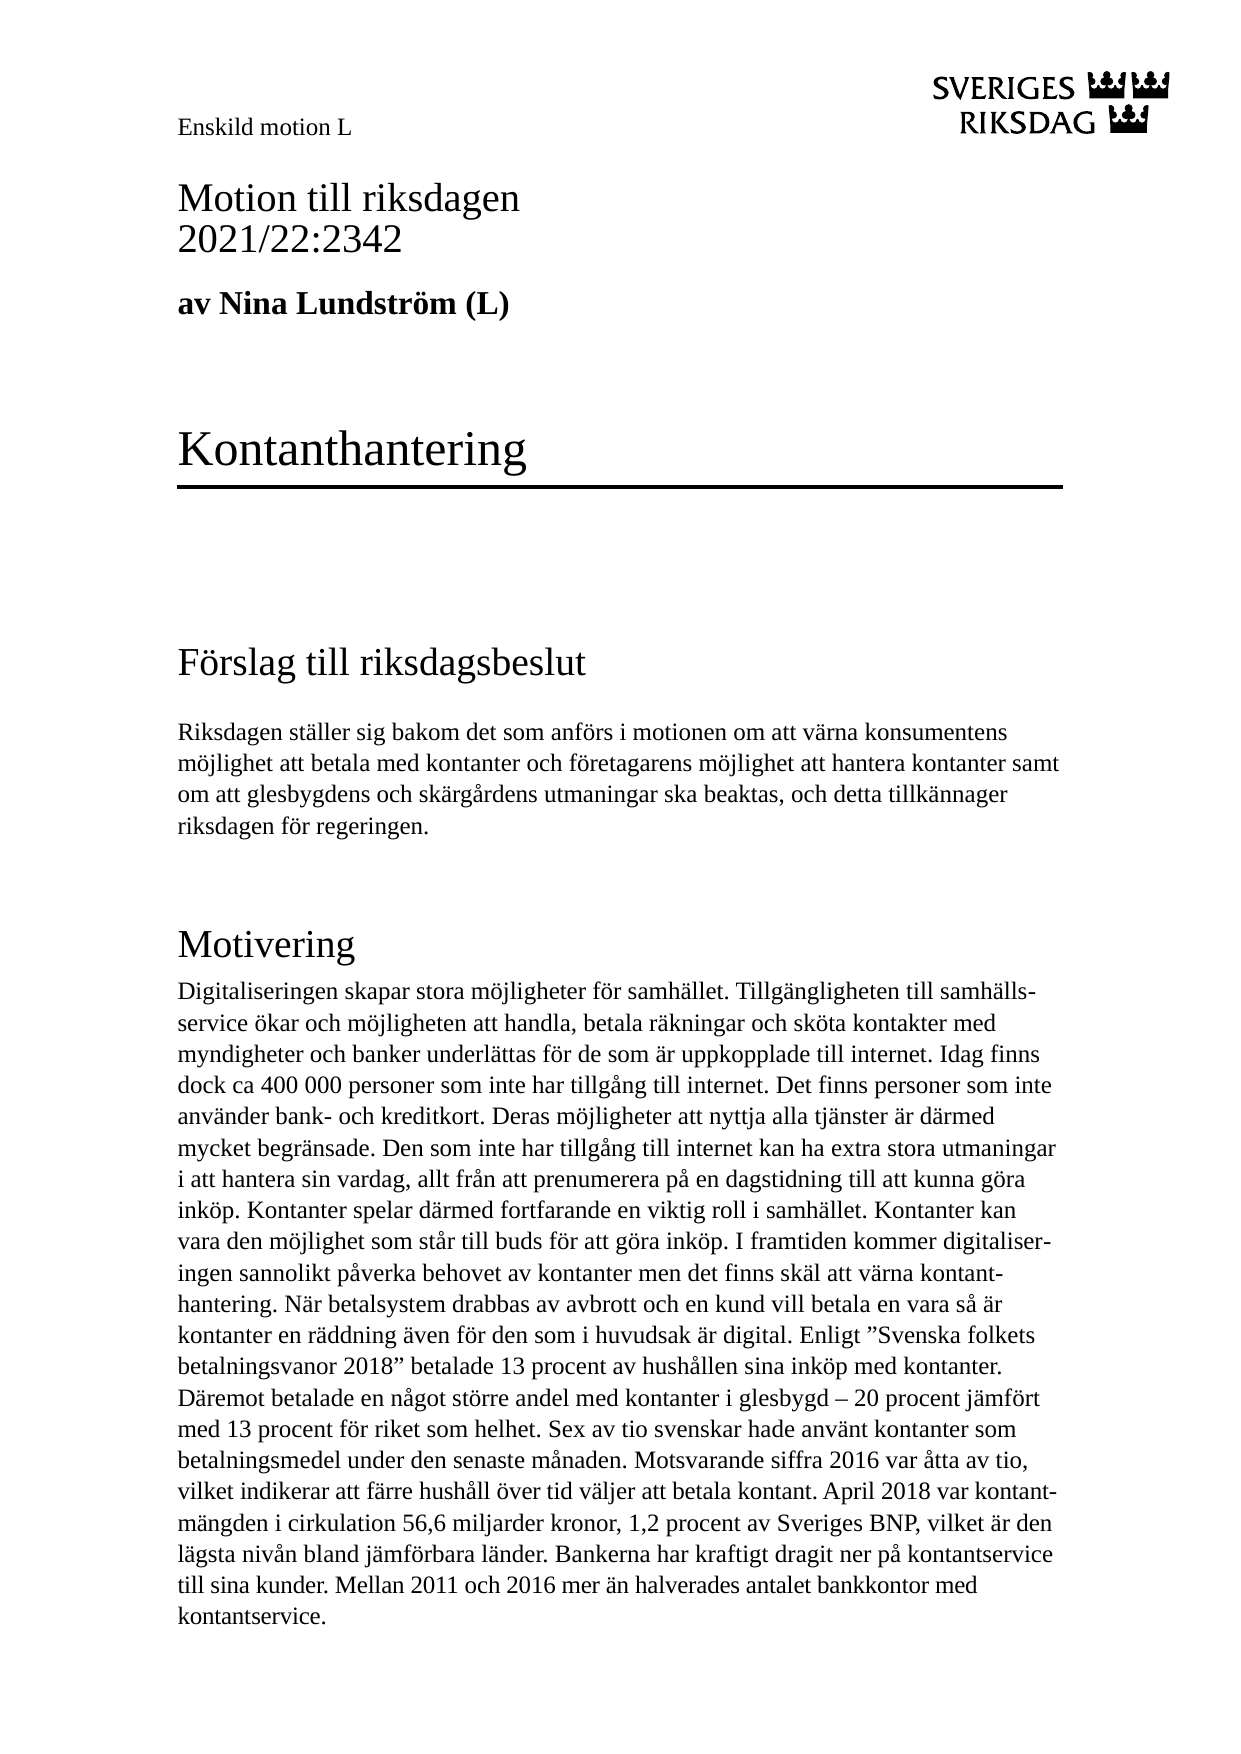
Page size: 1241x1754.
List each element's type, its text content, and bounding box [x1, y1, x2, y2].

text Digitaliseringen skapar stora möjligheter för samhället. Tillgängligheten till samhällsservice ökar och möjligheten att handla, betala räkningar och sköta kontakter med myndigheter och banker underlättas för de som är uppkopplade till internet. Idag finns dock ca 400 000 personer som inte har tillgång till internet. Det finns personer som inte använder bank- och kreditkort. Deras möjligheter att nyttja alla tjänster är därmed mycket begränsade. Den som inte har tillgång till internet kan ha extra stora utmaningar i att hantera sin vardag, allt från att prenumerera på en dagstidning till att kunna göra inköp. Kontanter spelar därmed fortfarande en viktig roll i samhället. Kontanter kan vara den möjlighet som står till buds för att göra inköp. I framtiden kommer digitaliseringen sannolikt påverka behovet av kontanter men det finns skäl att värna kontanthantering. När betalsystem drabbas av avbrott och en kund vill betala en vara så är kontanter en räddning även för den som i huvudsak är digital. Enligt ”Svenska folkets betalningsvanor 2018” betalade 13 procent av hushållen sina inköp med kontanter. Däremot betalade en något större andel med kontanter i glesbygd – 20 procent jämfört med 13 procent för riket som helhet. Sex av tio svenskar hade använt kontanter som betalningsmedel under den senaste månaden. Motsvarande siffra 2016 var åtta av tio, vilket indikerar att färre hushåll över tid väljer att betala kontant. April 2018 var kontantmängden i cirkulation 56,6 miljarder kronor, 1,2 procent av Sveriges BNP, vilket är den lägsta nivån bland jämförbara länder. Bankerna har kraftigt dragit ner på kontantservice till sina kunder. Mellan 2011 och 2016 mer än halverades antalet bankkontor med kontantservice. [177, 974, 1063, 1630]
